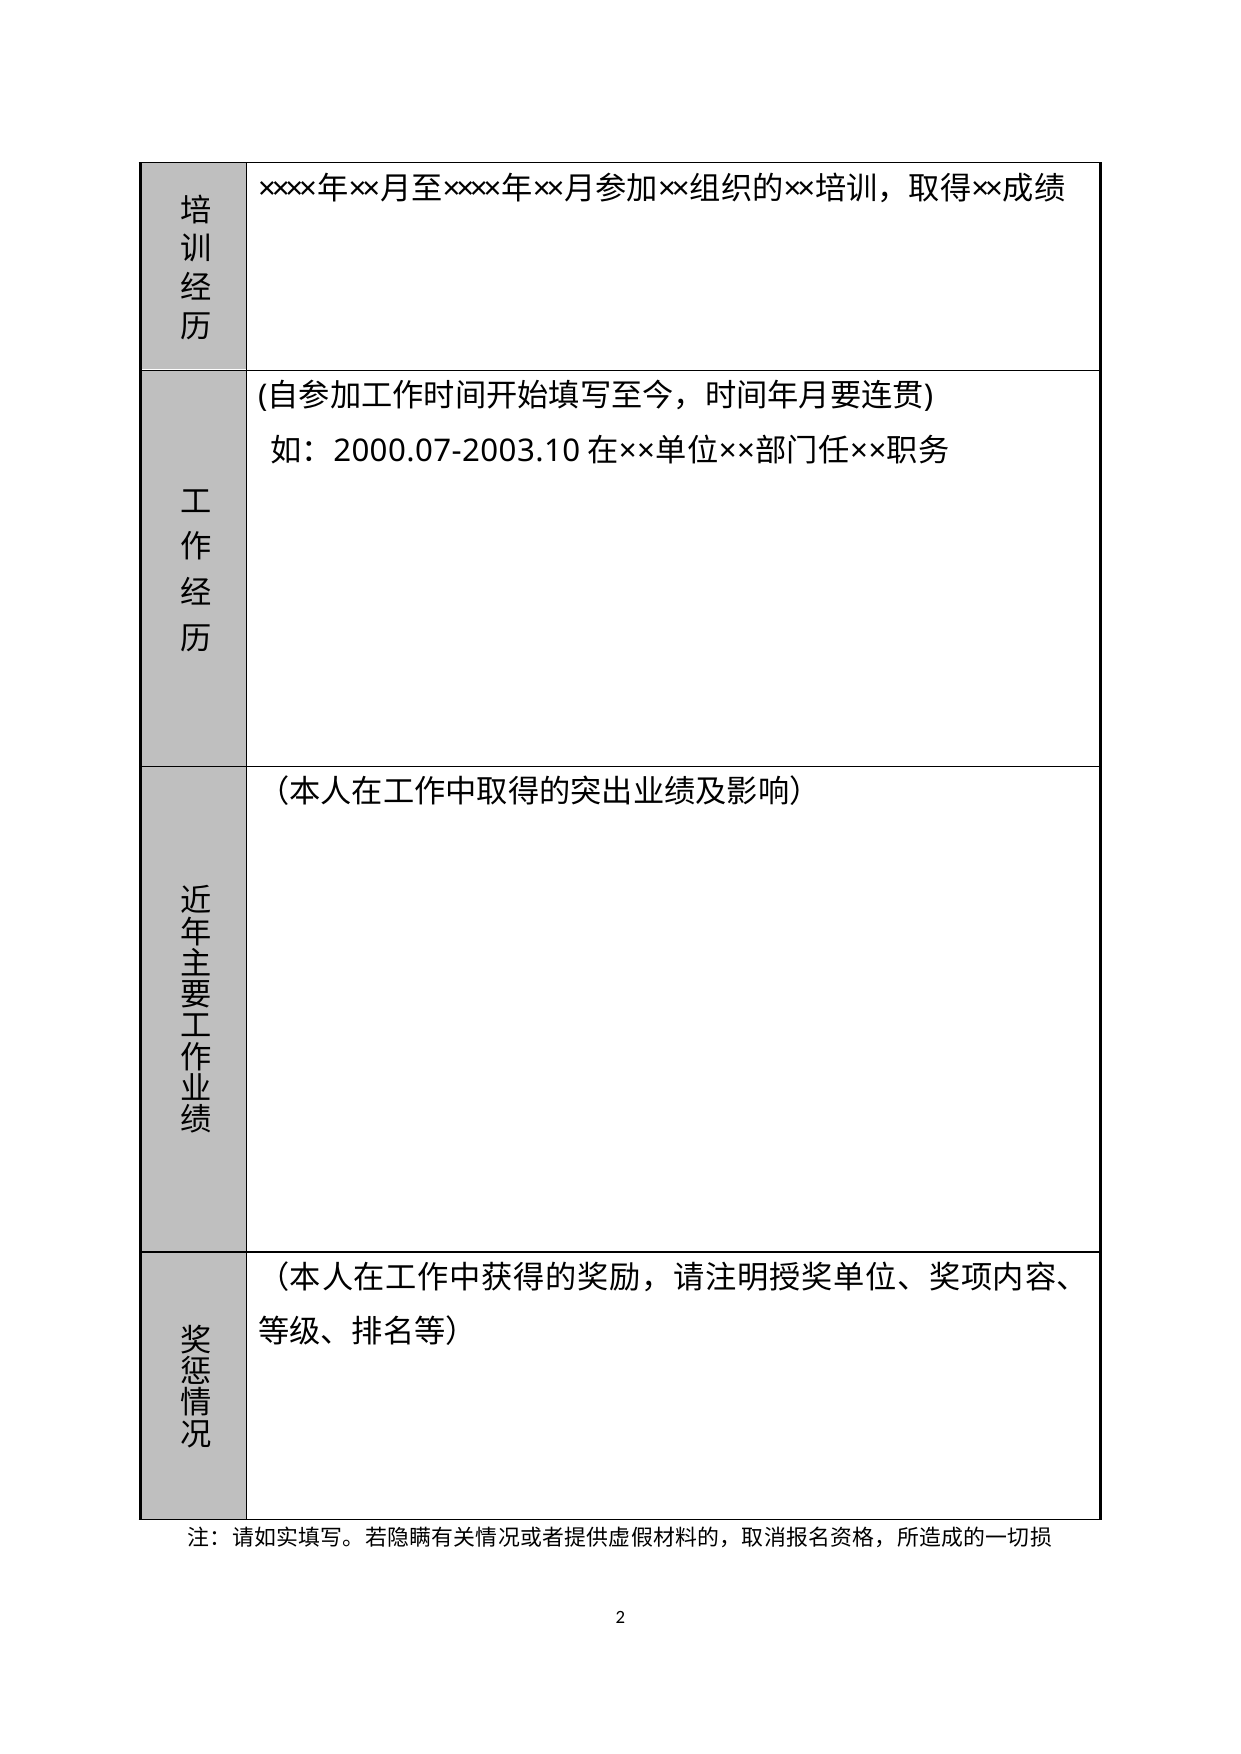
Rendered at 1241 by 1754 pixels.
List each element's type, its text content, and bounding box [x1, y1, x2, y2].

table_cell （本人在工作中取得的突出业绩及影响） [247, 767, 1099, 1251]
table_cell ××××年××月至××××年××月参加××组织的××培训，取得××成绩 [247, 163, 1099, 369]
table_cell 培 训 经 历 [142, 163, 246, 369]
table_cell 工 作 经 历 [142, 371, 246, 766]
table_cell （本人在工作中获得的奖励，请注明授奖单位、奖项内容、等级、排名等） [247, 1253, 1099, 1519]
table_cell (自参加工作时间开始填写至今，时间年月要连贯) 如：2000.07-2003.10在××单位××部门任××职务 [247, 371, 1099, 766]
table_cell 奖惩情况 [142, 1253, 246, 1519]
table_cell 近年主要工作业绩 [142, 767, 246, 1251]
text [187, 1520, 1053, 1552]
